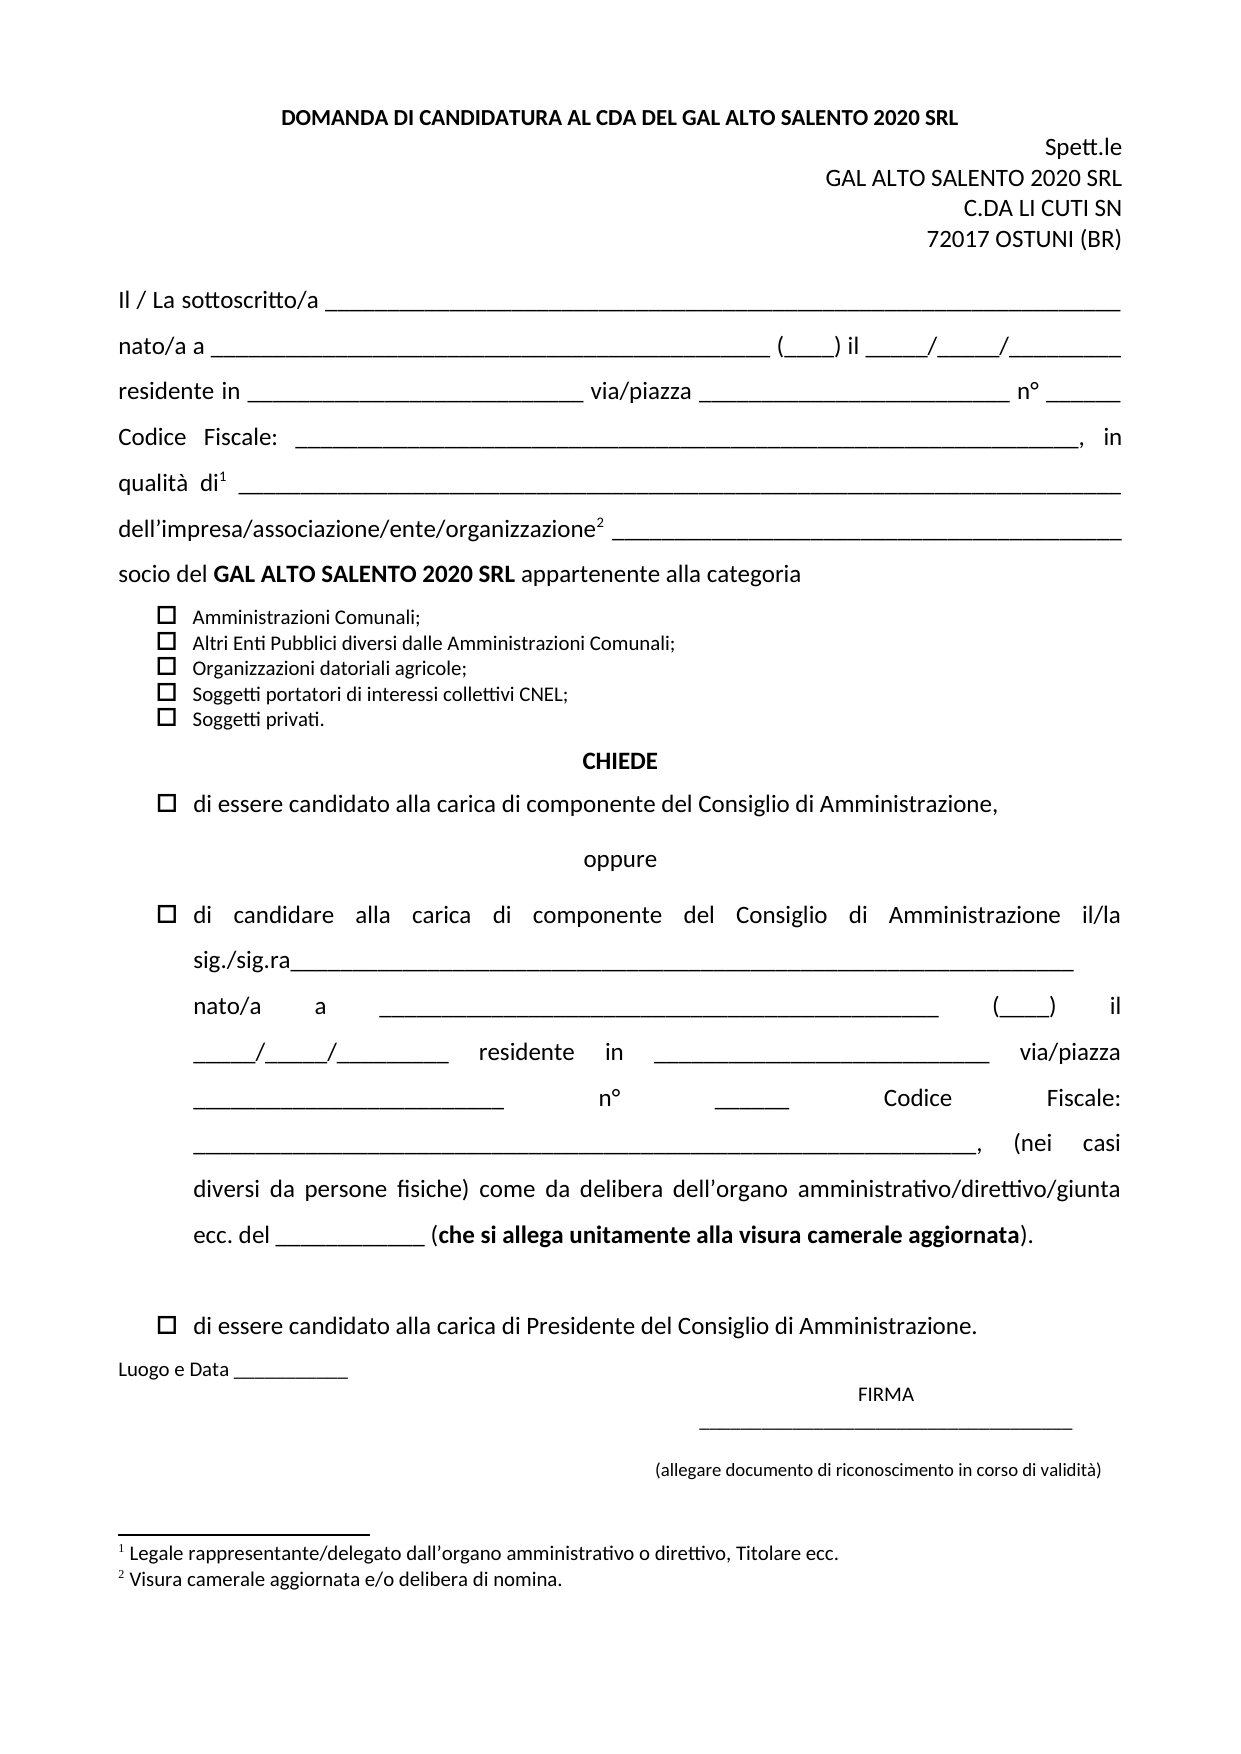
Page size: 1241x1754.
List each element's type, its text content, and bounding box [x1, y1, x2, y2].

list di essere candidato alla carica di Presidente del Consiglio di Amministrazione. [156, 1310, 1122, 1341]
text C.DA LI CUTI SN [118, 192, 1122, 223]
list Altri Enti Pubblici diversi dalle Amministrazioni Comunali; [155, 630, 1122, 655]
text FIRMA [650, 1382, 1122, 1407]
list Soggetti portatori di interessi collettivi CNEL; [155, 681, 1122, 707]
list di candidare alla carica di componente del Consiglio di Amministrazione il/la sig./sig.ra_______________________________________________________________ nato/a a _____________________________________________ (____) il _____/_____/_________ residente in ___________________________ via/piazza _________________________ n° ______ Codice Fiscale: _______________________________________________________________, (nei casi diversi da persone fisiche) come da delibera dell’organo amministrativo/direttivo/giunta ecc. del ____________ (che si allega unitamente alla visura camerale aggiornata). [156, 899, 1122, 1249]
text oppure [118, 843, 1122, 874]
list Amministrazioni Comunali; [155, 604, 1122, 630]
list Organizzazioni datoriali agricole; [155, 655, 1122, 681]
text Il / La sottoscritto/a ________________________________________________________________ nato/a a _____________________________________________ (____) il _____/_____/_________ residente in ___________________________ via/piazza _________________________ n° ______ Codice Fiscale: _______________________________________________________________, in qualità di _______________________________________________________________________ dell’impresa/associazione/ente/organizzazione _________________________________________ socio del GAL ALTO SALENTO 2020 SRL appartenente alla categoria [118, 284, 1122, 589]
text Spett.le [118, 131, 1122, 162]
text 72017 OSTUNI (BR) [118, 223, 1122, 253]
text CHIEDE [118, 745, 1122, 775]
text ____________________________________ [650, 1407, 1122, 1432]
text GAL ALTO SALENTO 2020 SRL [118, 162, 1122, 192]
list di essere candidato alla carica di componente del Consiglio di Amministrazione, [156, 788, 1122, 818]
text (allegare documento di riconoscimento in corso di validità) [635, 1458, 1122, 1481]
text Luogo e Data ___________ [118, 1356, 1122, 1382]
text DOMANDA DI CANDIDATURA AL CDA DEL GAL ALTO SALENTO 2020 SRL [118, 103, 1122, 131]
list Soggetti privati. [155, 707, 1122, 732]
